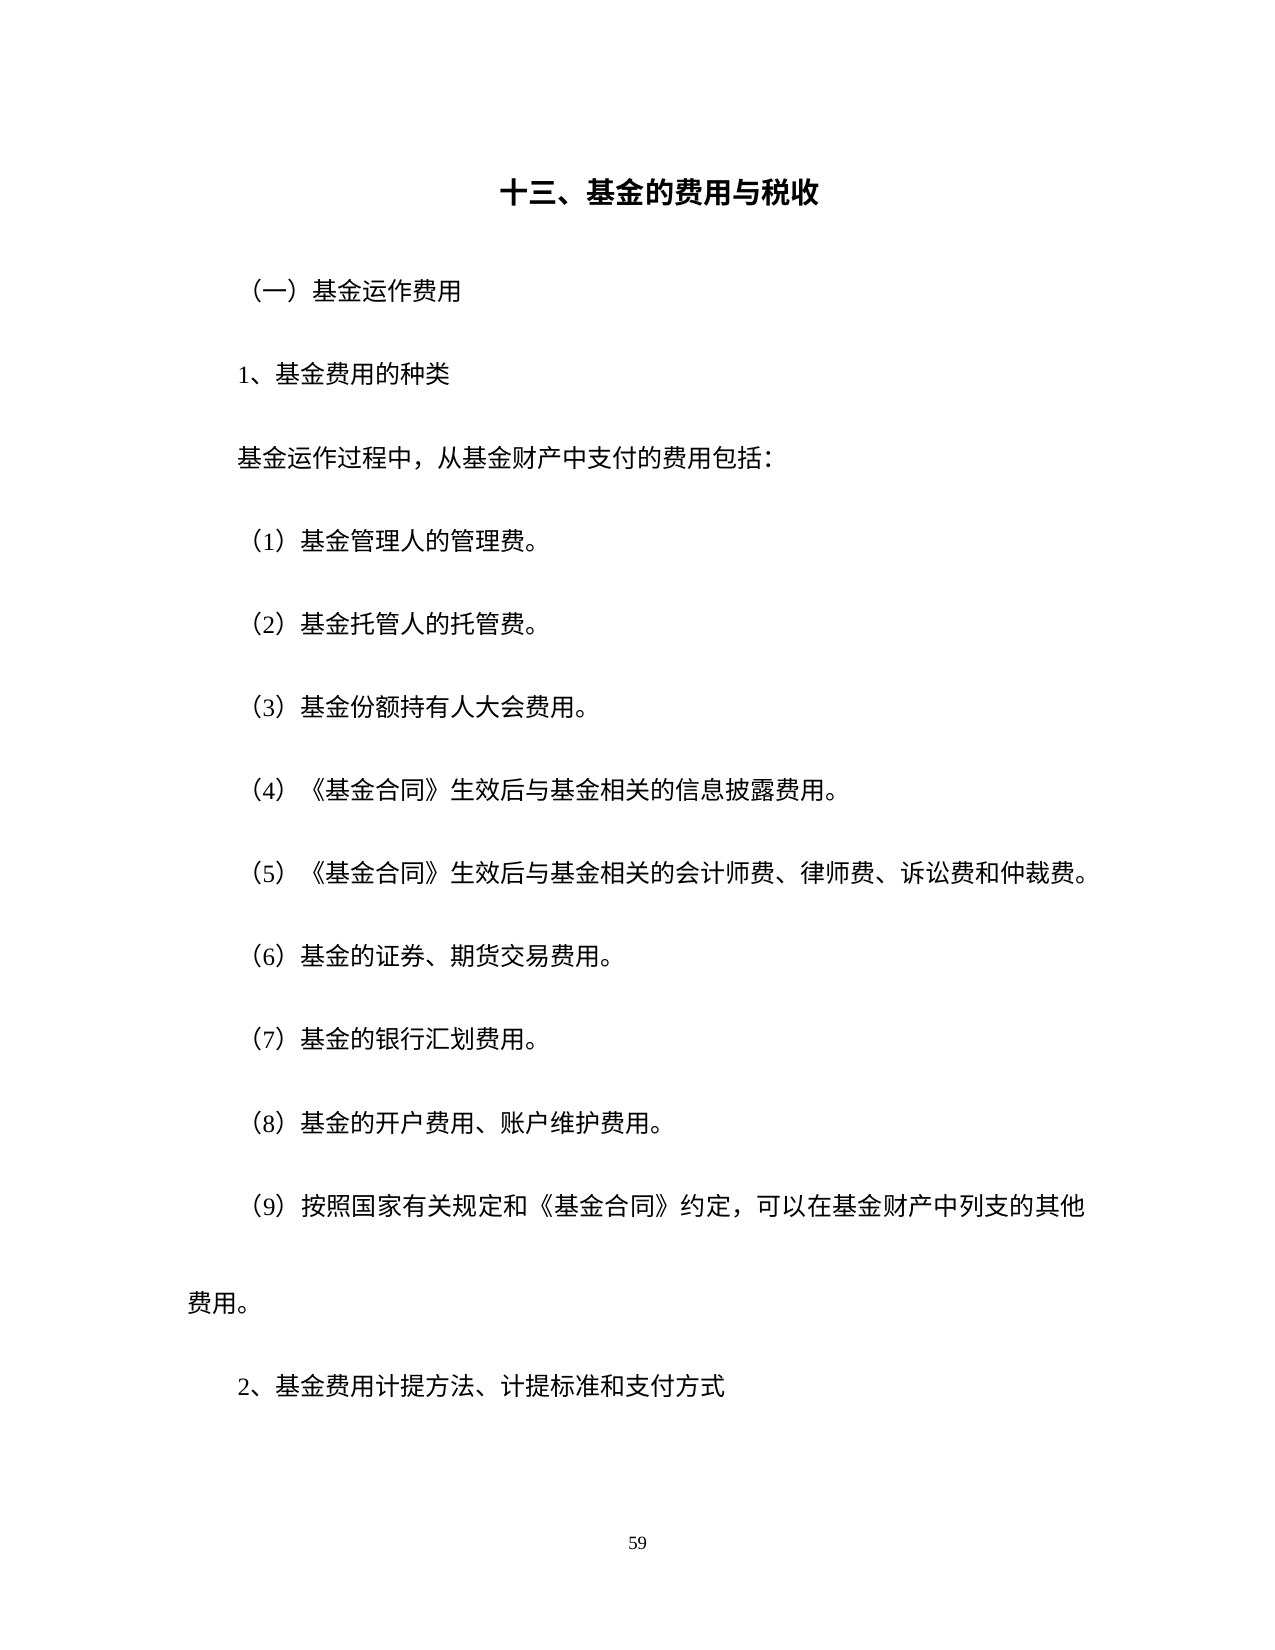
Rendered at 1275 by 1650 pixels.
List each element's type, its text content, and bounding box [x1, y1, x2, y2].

text （1）基金管理人的管理费。 [187, 507, 1087, 572]
text （4）《基金合同》生效后与基金相关的信息披露费用。 [187, 756, 1087, 821]
text 十三、基金的费用与税收 [231, 159, 1087, 224]
text （6）基金的证券、期货交易费用。 [187, 922, 1087, 987]
text （5）《基金合同》生效后与基金相关的会计师费、律师费、诉讼费和仲裁费。 [187, 839, 1087, 904]
text （7）基金的银行汇划费用。 [187, 1006, 1087, 1071]
text 1、基金费用的种类 [187, 341, 1087, 406]
text （一）基金运作费用 [187, 257, 1087, 322]
text 基金运作过程中，从基金财产中支付的费用包括： [187, 424, 1087, 489]
text （8）基金的开户费用、账户维护费用。 [187, 1089, 1087, 1154]
text （9）按照国家有关规定和《基金合同》约定，可以在基金财产中列支的其他费用。 [187, 1172, 1087, 1334]
text 2、基金费用计提方法、计提标准和支付方式 [187, 1352, 1087, 1417]
text （3）基金份额持有人大会费用。 [187, 673, 1087, 738]
text （2）基金托管人的托管费。 [187, 590, 1087, 655]
